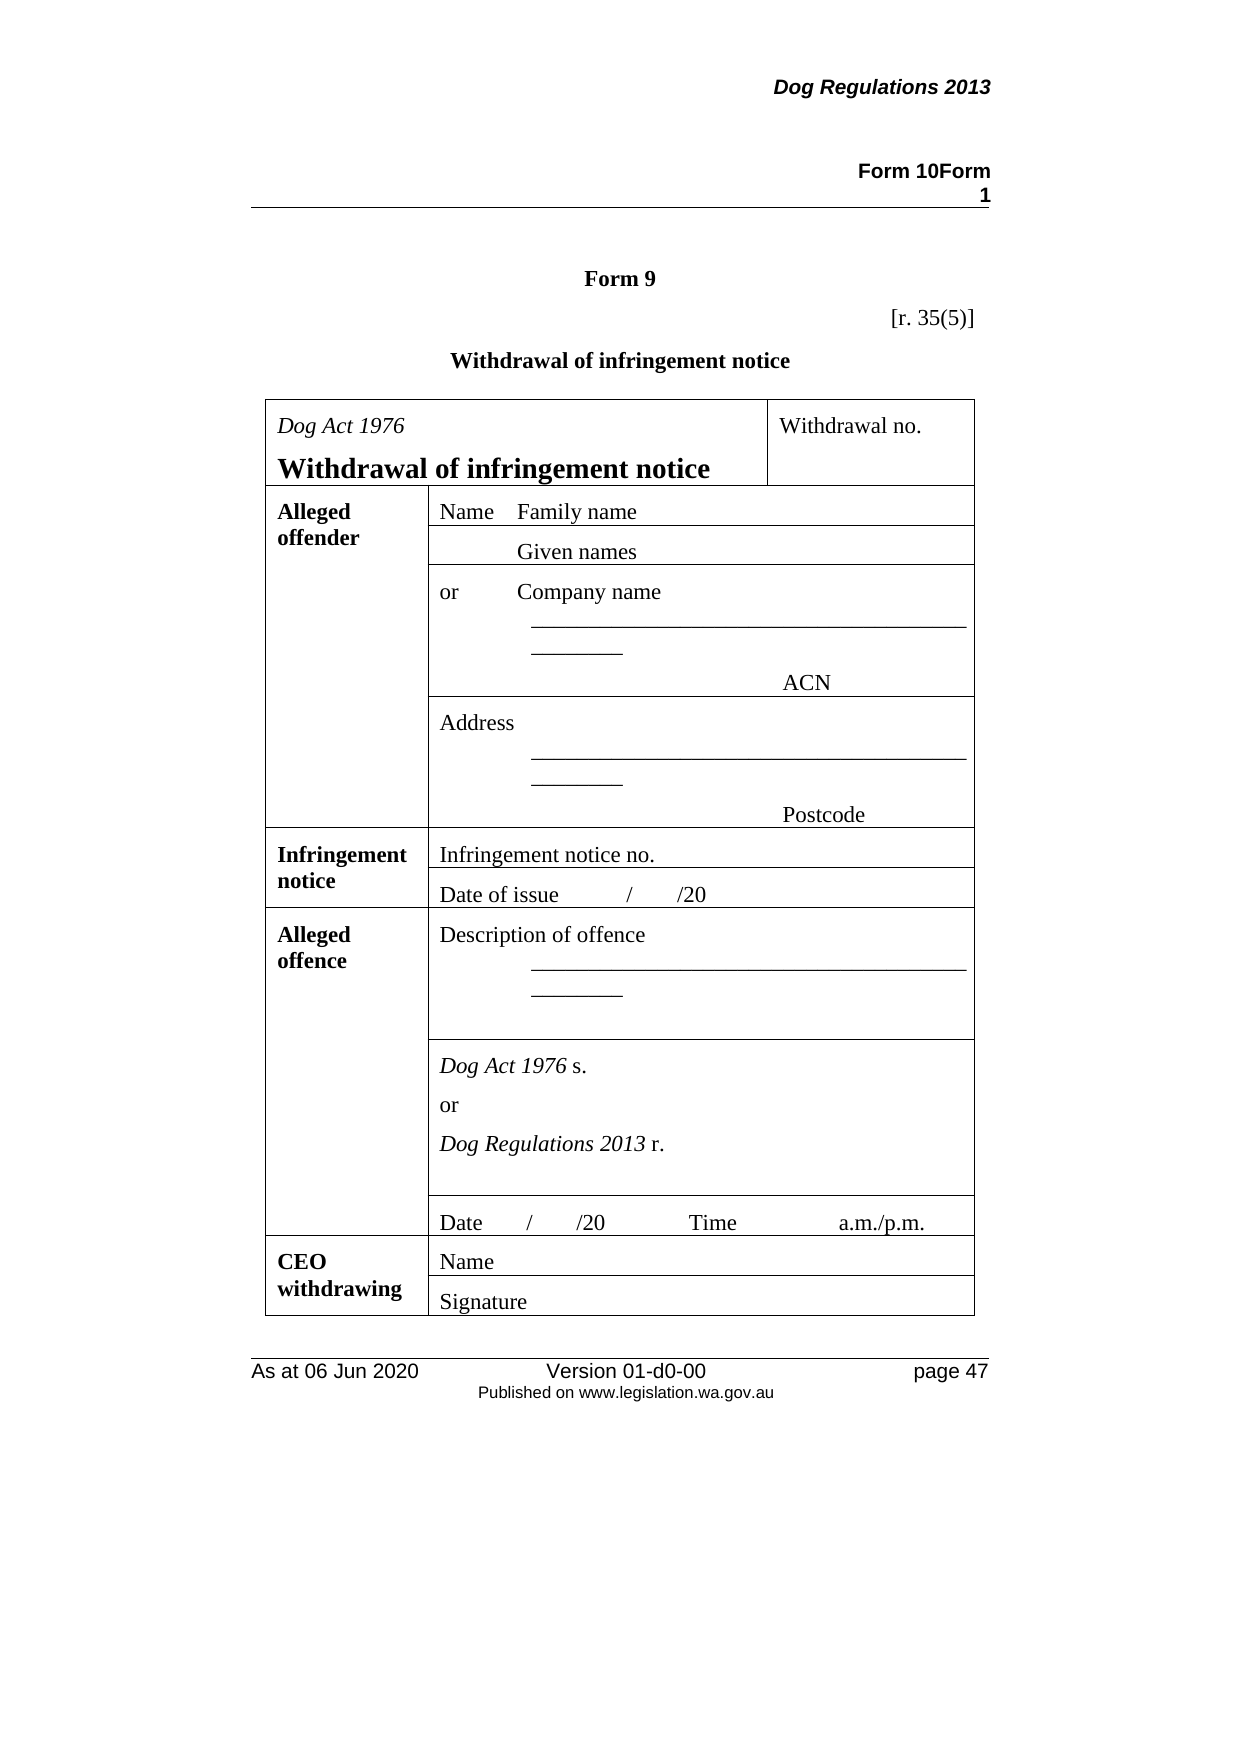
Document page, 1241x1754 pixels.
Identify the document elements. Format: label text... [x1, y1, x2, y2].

table_cell Address ______________________________________________ Postcode [429, 697, 974, 827]
table_cell Date of issue / /20 [429, 868, 974, 907]
table_cell Dog Act 1976 s. or Dog Regulations 2013 r. [429, 1040, 974, 1195]
table_cell Signature [429, 1276, 974, 1315]
table_cell Given names [429, 526, 974, 564]
subtitle Form 9 [251, 265, 989, 291]
table_cell Name [429, 1236, 974, 1275]
table_cell Date / /20 Time a.m./p.m. [429, 1196, 974, 1235]
table_cell CEO withdrawing notice [266, 1236, 428, 1315]
text [r. 35(5)] [251, 303, 974, 330]
table_cell Infringement notice no. [429, 828, 974, 867]
table_cell Infringement notice [266, 828, 428, 907]
table_header Withdrawal no. [768, 400, 974, 484]
table_cell Alleged offender [266, 486, 428, 827]
table_cell or Company name ______________________________________________ ACN [429, 565, 974, 696]
table_header Dog Act 1976 Withdrawal of infringement notice [266, 400, 767, 484]
table_cell Alleged offence [266, 908, 428, 1235]
table_cell Name Family name [429, 486, 974, 524]
table_cell Description of offence ______________________________________________ [429, 908, 974, 1038]
subtitle Withdrawal of infringement notice [251, 347, 989, 374]
